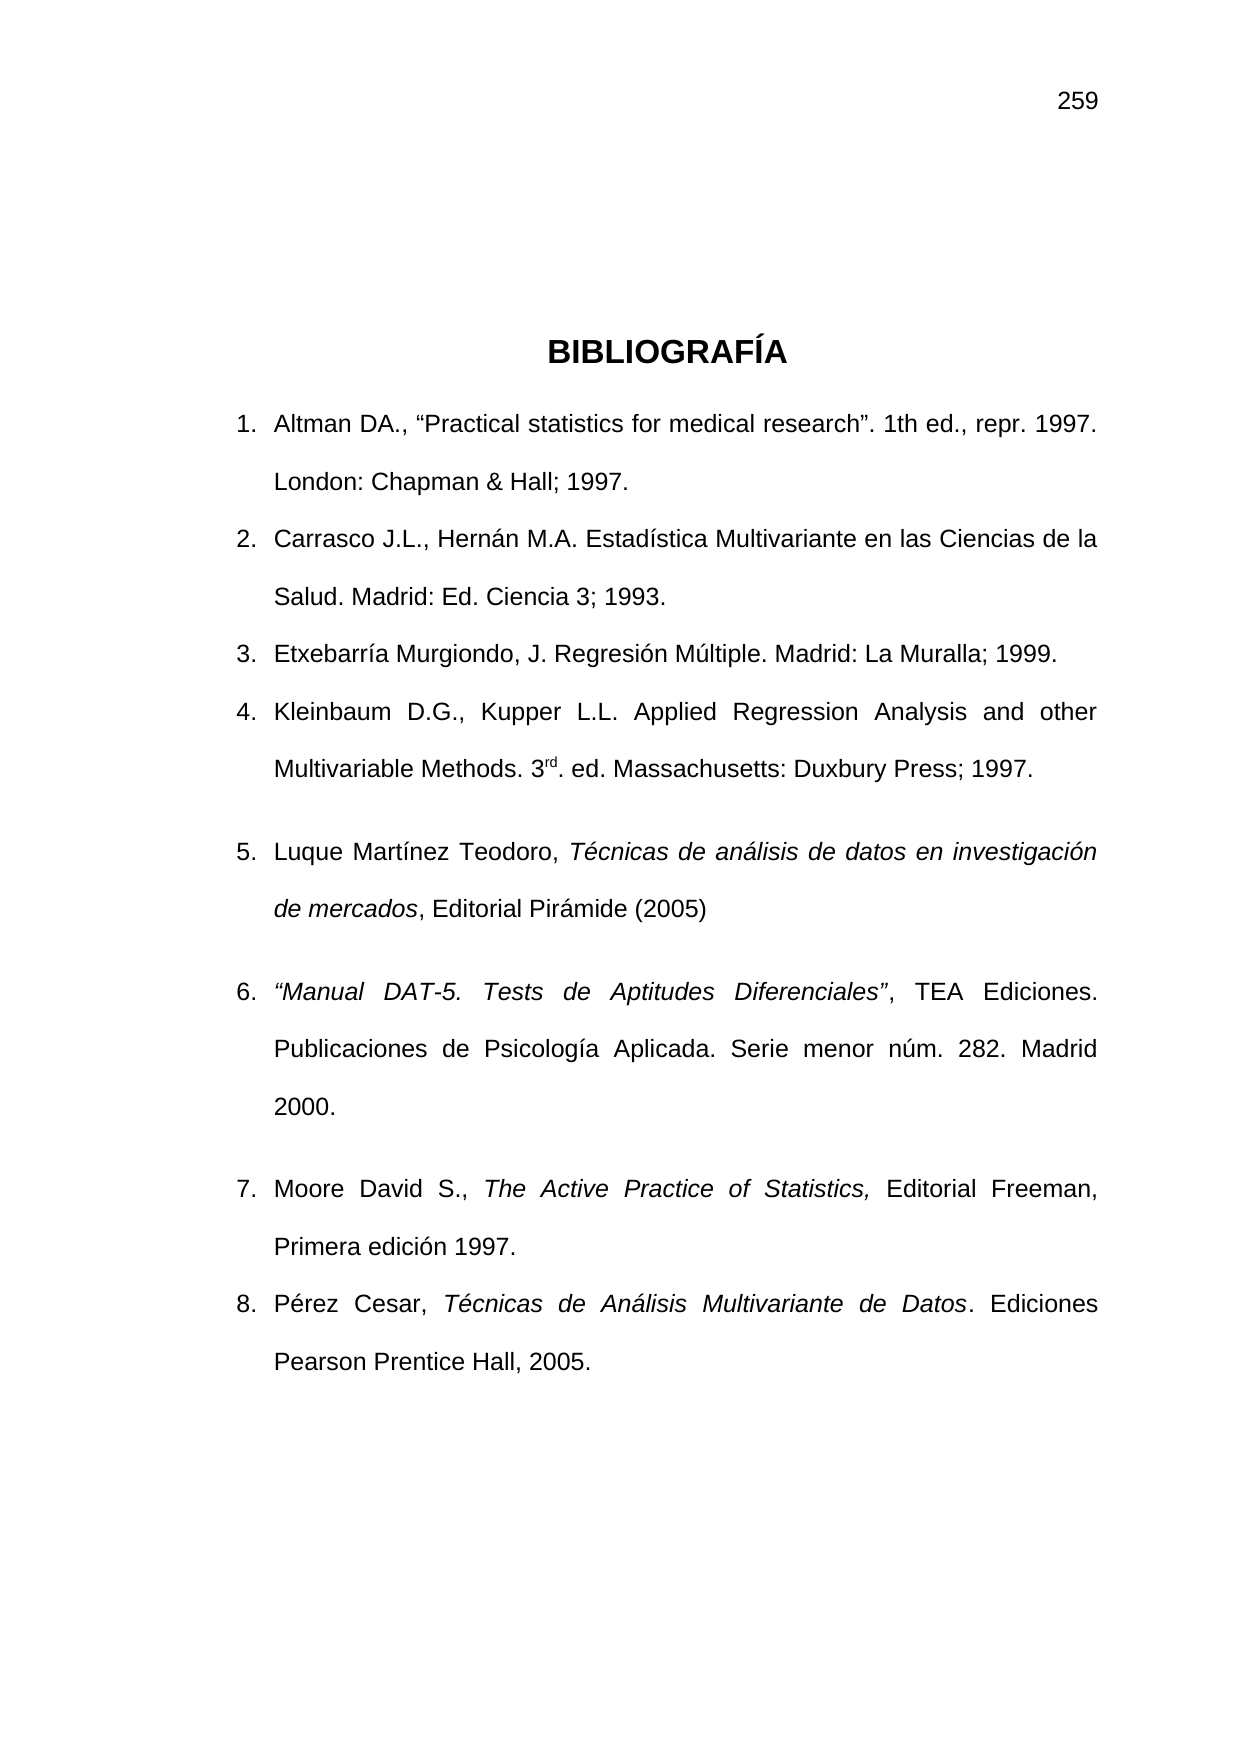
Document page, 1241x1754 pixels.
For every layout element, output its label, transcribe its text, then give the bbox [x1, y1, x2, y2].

list Altman DA., “Practical statistics for medical research”. 1th ed., repr. 1997. : Chapman & Hall; 1997. [236, 409, 1098, 495]
list Moore David S., The Active Practice of Statistics, Editorial Freeman, Primera edición 1997. [236, 1174, 1098, 1260]
list Pérez Cesar, Técnicas de Análisis Multivariante de Datos. Ediciones Pearson Prentice Hall, 2005. [236, 1289, 1098, 1375]
list Kleinbaum D.G., Kupper L.L. Applied Regression Analysis and other Multivariable Methods. 3rd. ed. Massachusetts: Duxbury Press; 1997. [236, 696, 1098, 783]
list Luque Martínez Teodoro, Técnicas de análisis de datos en investigación de mercados, Editorial Pirámide (2005) [236, 836, 1098, 923]
list Carrasco J.L., Hernán M.A. Estadística Multivariante en las Ciencias de : Ed. Ciencia 3; 1993. [236, 524, 1098, 610]
list Etxebarría Murgiondo, J. Regresión Múltiple. Madrid: ; 1999. [236, 639, 1098, 668]
list “Manual DAT-5. Tests de Aptitudes Diferenciales”, TEA Ediciones. Publicaciones de Psicología Aplicada. Serie menor núm. 282. Madrid 2000. [236, 976, 1098, 1120]
text BIBLIOGRAFÍA [236, 332, 1098, 371]
